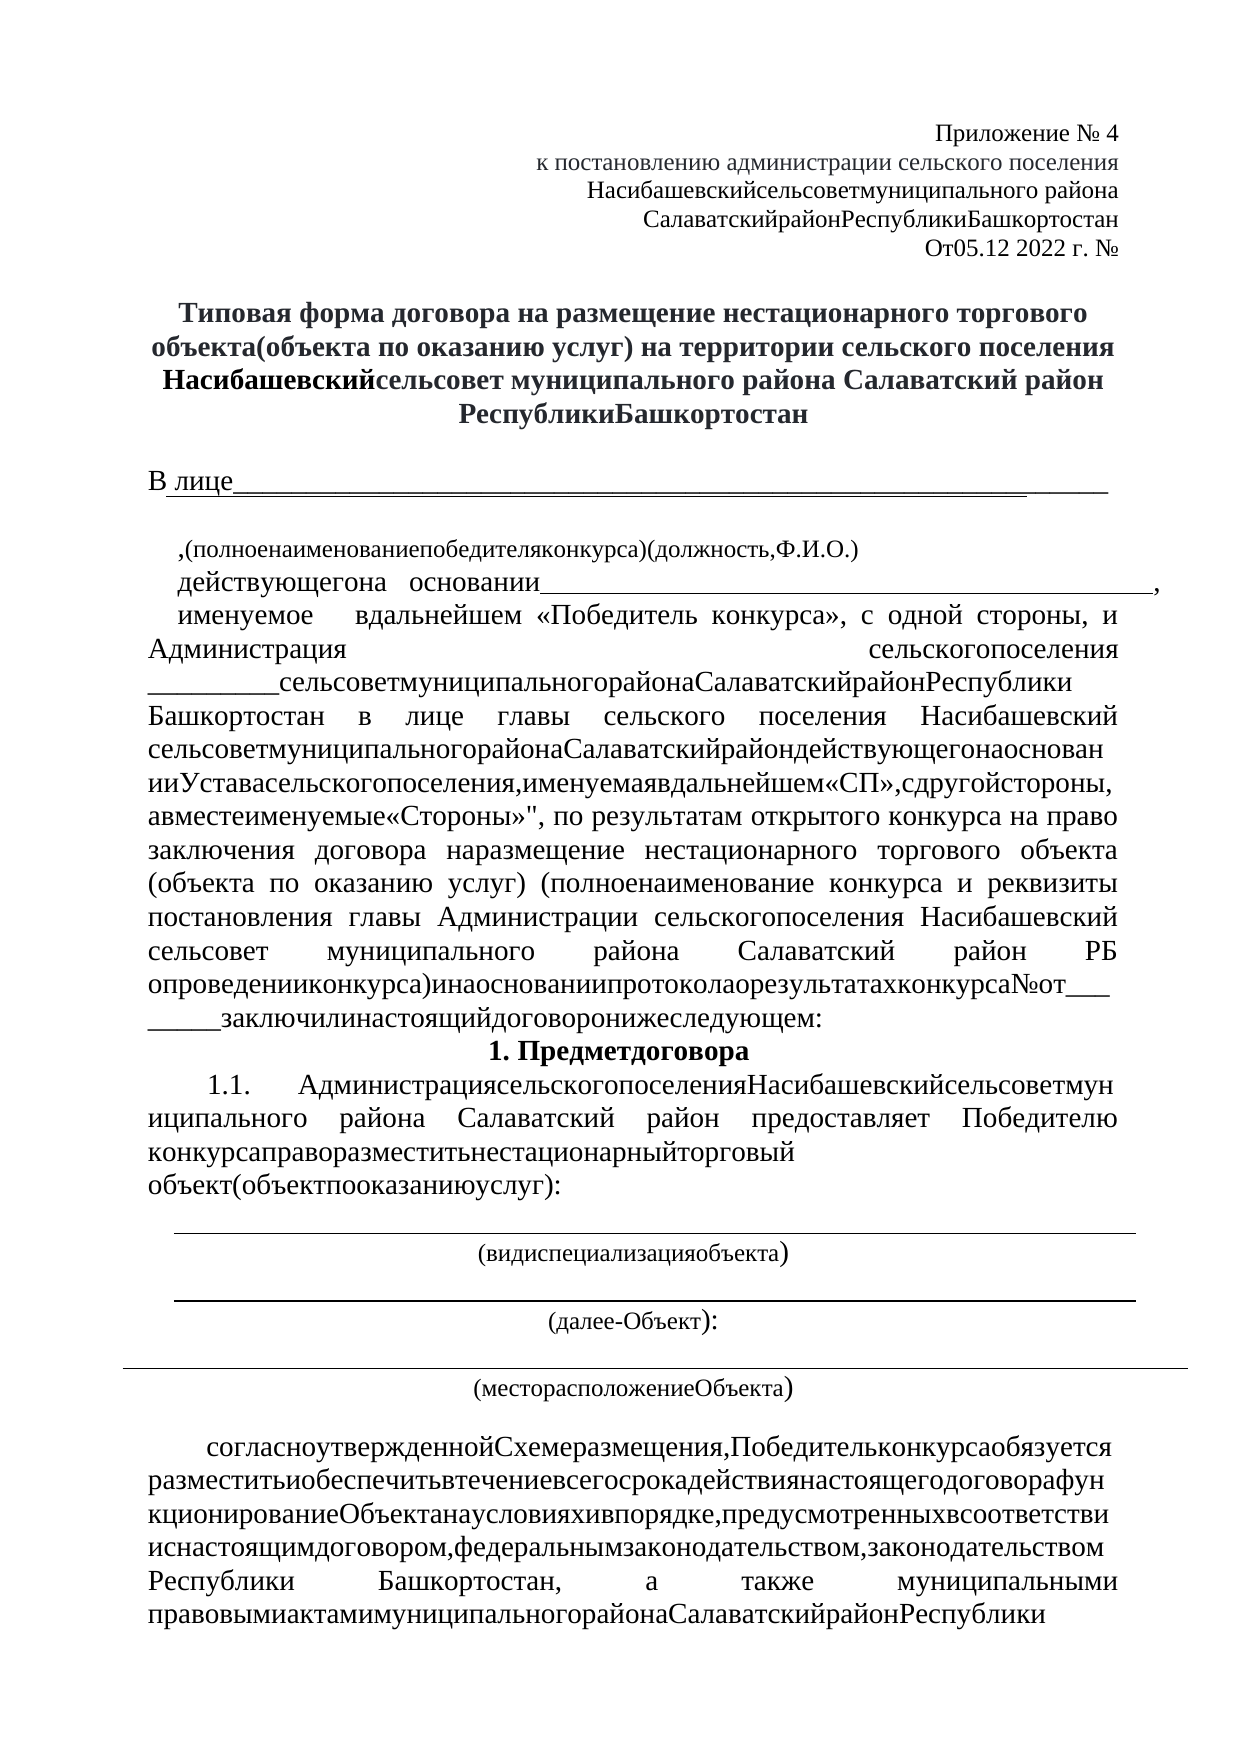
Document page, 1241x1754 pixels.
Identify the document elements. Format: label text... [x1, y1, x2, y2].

text действующегона основании , [148, 564, 1119, 597]
text именуемое вдальнейшем «Победитель конкурса», с одной стороны, и Администрация сельскогопоселения _________сельсоветмуниципальногорайонаСалаватскийрайонРеспублики Башкортостан в лице главы сельского поселения Насибашевский сельсоветмуниципальногорайонаСалаватскийрайондействующегонаоснованииУставасельскогопоселения,именуемаявдальнейшем«СП»,сдругойстороны,авместеименуемые«Стороны»", по результатам открытого конкурса на право заключения договора наразмещение нестационарного торгового объекта (объекта по оказанию услуг) (полноенаименование конкурса и реквизиты постановления главы Администрации сельскогопоселения Насибашевский сельсовет муниципального района Салаватский район РБ опроведенииконкурса)инаоснованиипротоколаорезультатахконкурса№от________заключилинастоящийдоговоронижеследующем: [148, 597, 1119, 1033]
text Приложение № 4 [148, 118, 1119, 147]
text (далее-Объект): [148, 1268, 1119, 1335]
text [148, 1429, 1119, 1630]
text к постановлению администрации сельского поселения [148, 147, 1119, 176]
list Предметдоговора [118, 1033, 1119, 1067]
text (видиспециализацияобъекта) [148, 1201, 1119, 1268]
list АдминистрациясельскогопоселенияНасибашевскийсельсоветмуниципального района Салаватский район предоставляет Победителю конкурсаправоразместитьнестационарныйторговый объект(объектпооказаниюуслуг): [148, 1067, 1119, 1201]
text Типовая форма договора на размещение нестационарного торгового объекта(объекта по оказанию услуг) на территории сельского поселения Насибашевскийсельсовет муниципального района Салаватский район РеспубликиБашкортостан [147, 295, 1119, 429]
text (месторасположениеОбъекта) [148, 1335, 1119, 1402]
text ,(полноенаименованиепобедителяконкурса)(должность,Ф.И.О.) [148, 530, 1119, 564]
text В лице____________________________________________________________ [148, 463, 1119, 497]
text СалаватскийрайонРеспубликиБашкортостан [148, 204, 1119, 233]
text Насибашевскийсельсоветмуниципального района [148, 176, 1119, 204]
text От05.12 2022 г. № [148, 233, 1119, 262]
